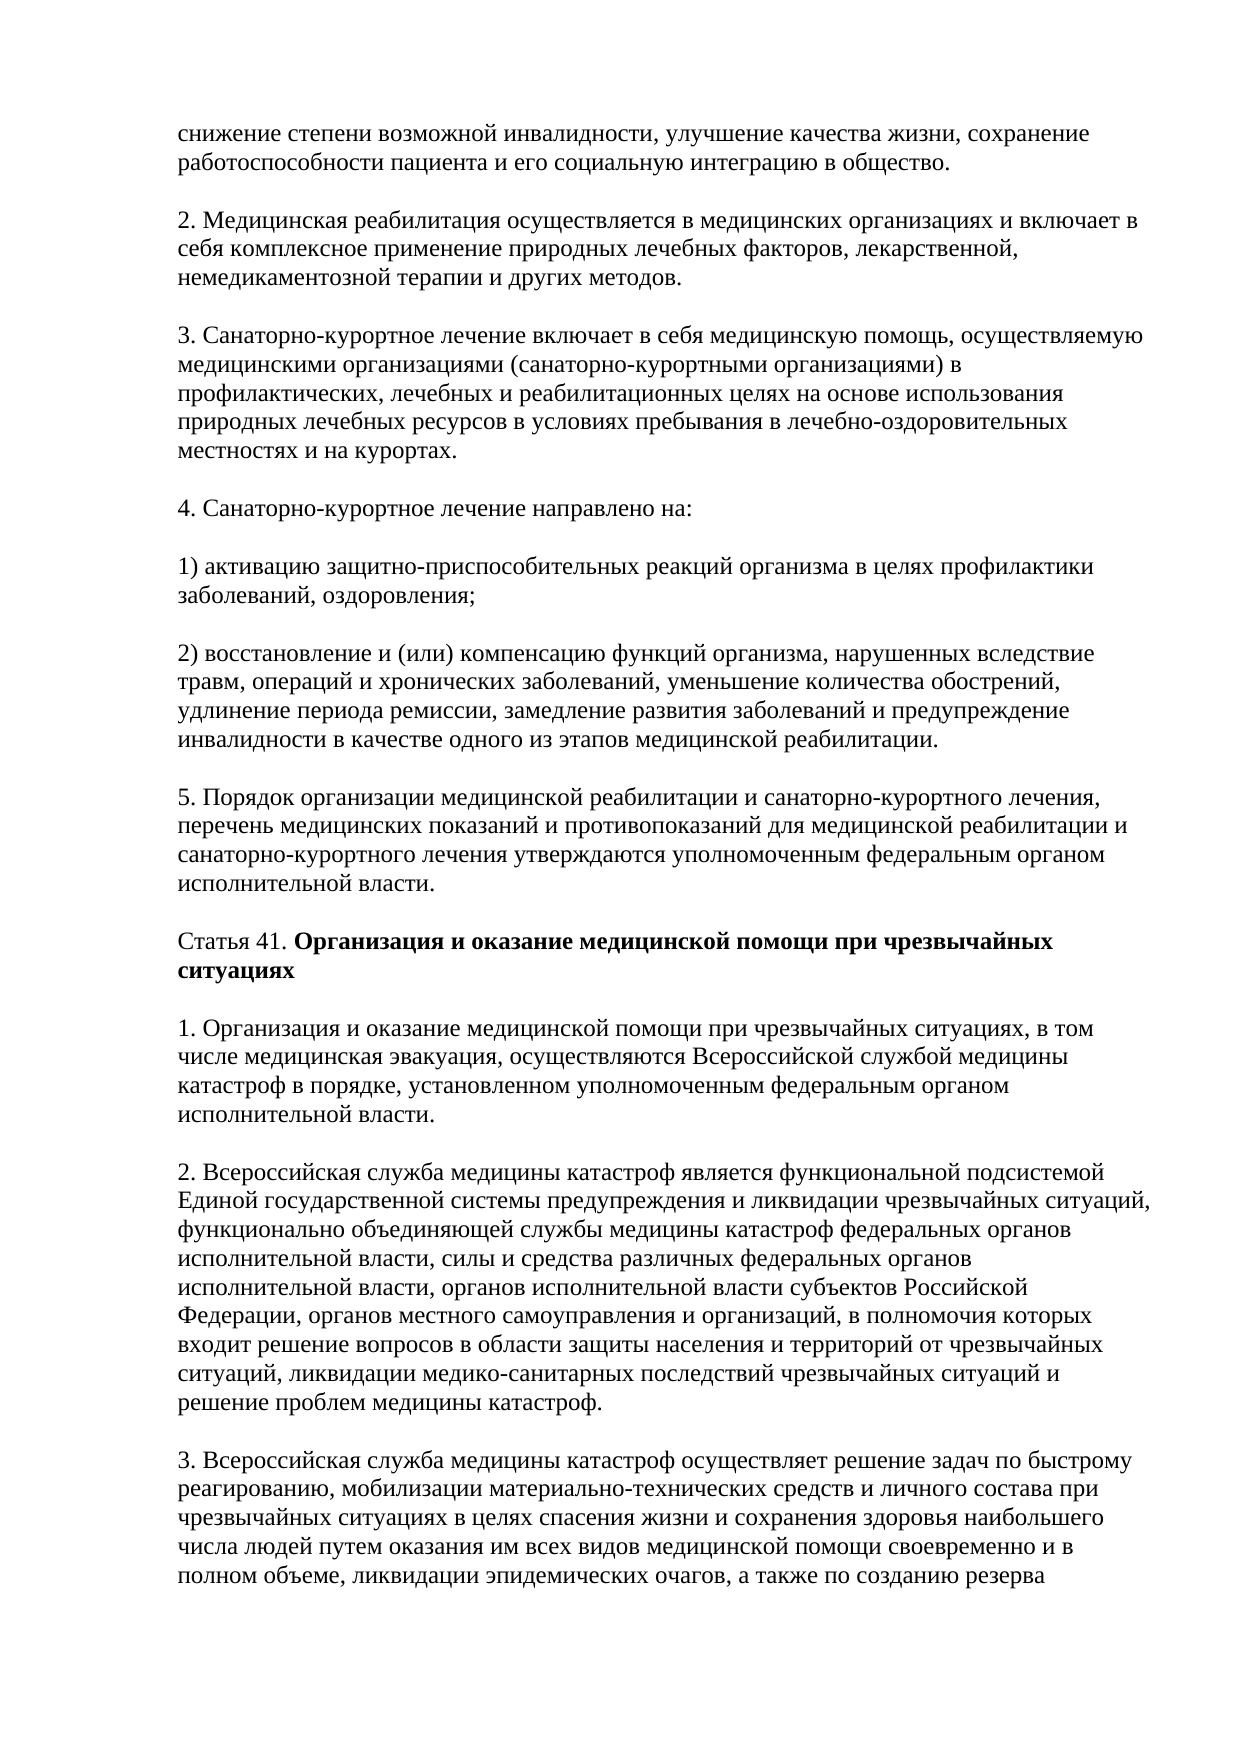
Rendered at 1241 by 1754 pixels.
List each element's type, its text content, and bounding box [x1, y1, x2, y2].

text Статья 41. Организация и оказание медицинской помощи при чрезвычайных ситуациях [177, 926, 1152, 983]
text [177, 1445, 1152, 1588]
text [177, 118, 1152, 176]
text 5. Порядок организации медицинской реабилитации и санаторно-курортного лечения, перечень медицинских показаний и противопоказаний для медицинской реабилитации и санаторно-курортного лечения утверждаются уполномоченным федеральным органом исполнительной власти. [177, 782, 1152, 897]
text 2. Медицинская реабилитация осуществляется в медицинских организациях и включает в себя комплексное применение природных лечебных факторов, лекарственной, немедикаментозной терапии и других методов. [177, 205, 1152, 291]
text 3. Санаторно-курортное лечение включает в себя медицинскую помощь, осуществляемую медицинскими организациями (санаторно-курортными организациями) в профилактических, лечебных и реабилитационных целях на основе использования природных лечебных ресурсов в условиях пребывания в лечебно-оздоровительных местностях и на курортах. [177, 320, 1152, 464]
text 1. Организация и оказание медицинской помощи при чрезвычайных ситуациях, в том числе медицинская эвакуация, осуществляются Всероссийской службой медицины катастроф в порядке, установленном уполномоченным федеральным органом исполнительной власти. [177, 1013, 1152, 1128]
text 4. Санаторно-курортное лечение направлено на: [177, 493, 1152, 522]
text 1) активацию защитно-приспособительных реакций организма в целях профилактики заболеваний, оздоровления; [177, 551, 1152, 608]
text 2. Всероссийская служба медицины катастроф является функциональной подсистемой Единой государственной системы предупреждения и ликвидации чрезвычайных ситуаций, функционально объединяющей службы медицины катастроф федеральных органов исполнительной власти, силы и средства различных федеральных органов исполнительной власти, органов исполнительной власти субъектов Российской Федерации, органов местного самоуправления и организаций, в полномочия которых входит решение вопросов в области защиты населения и территорий от чрезвычайных ситуаций, ликвидации медико-санитарных последствий чрезвычайных ситуаций и решение проблем медицины катастроф. [177, 1157, 1152, 1416]
text 2) восстановление и (или) компенсацию функций организма, нарушенных вследствие травм, операций и хронических заболеваний, уменьшение количества обострений, удлинение периода ремиссии, замедление развития заболеваний и предупреждение инвалидности в качестве одного из этапов медицинской реабилитации. [177, 638, 1152, 753]
